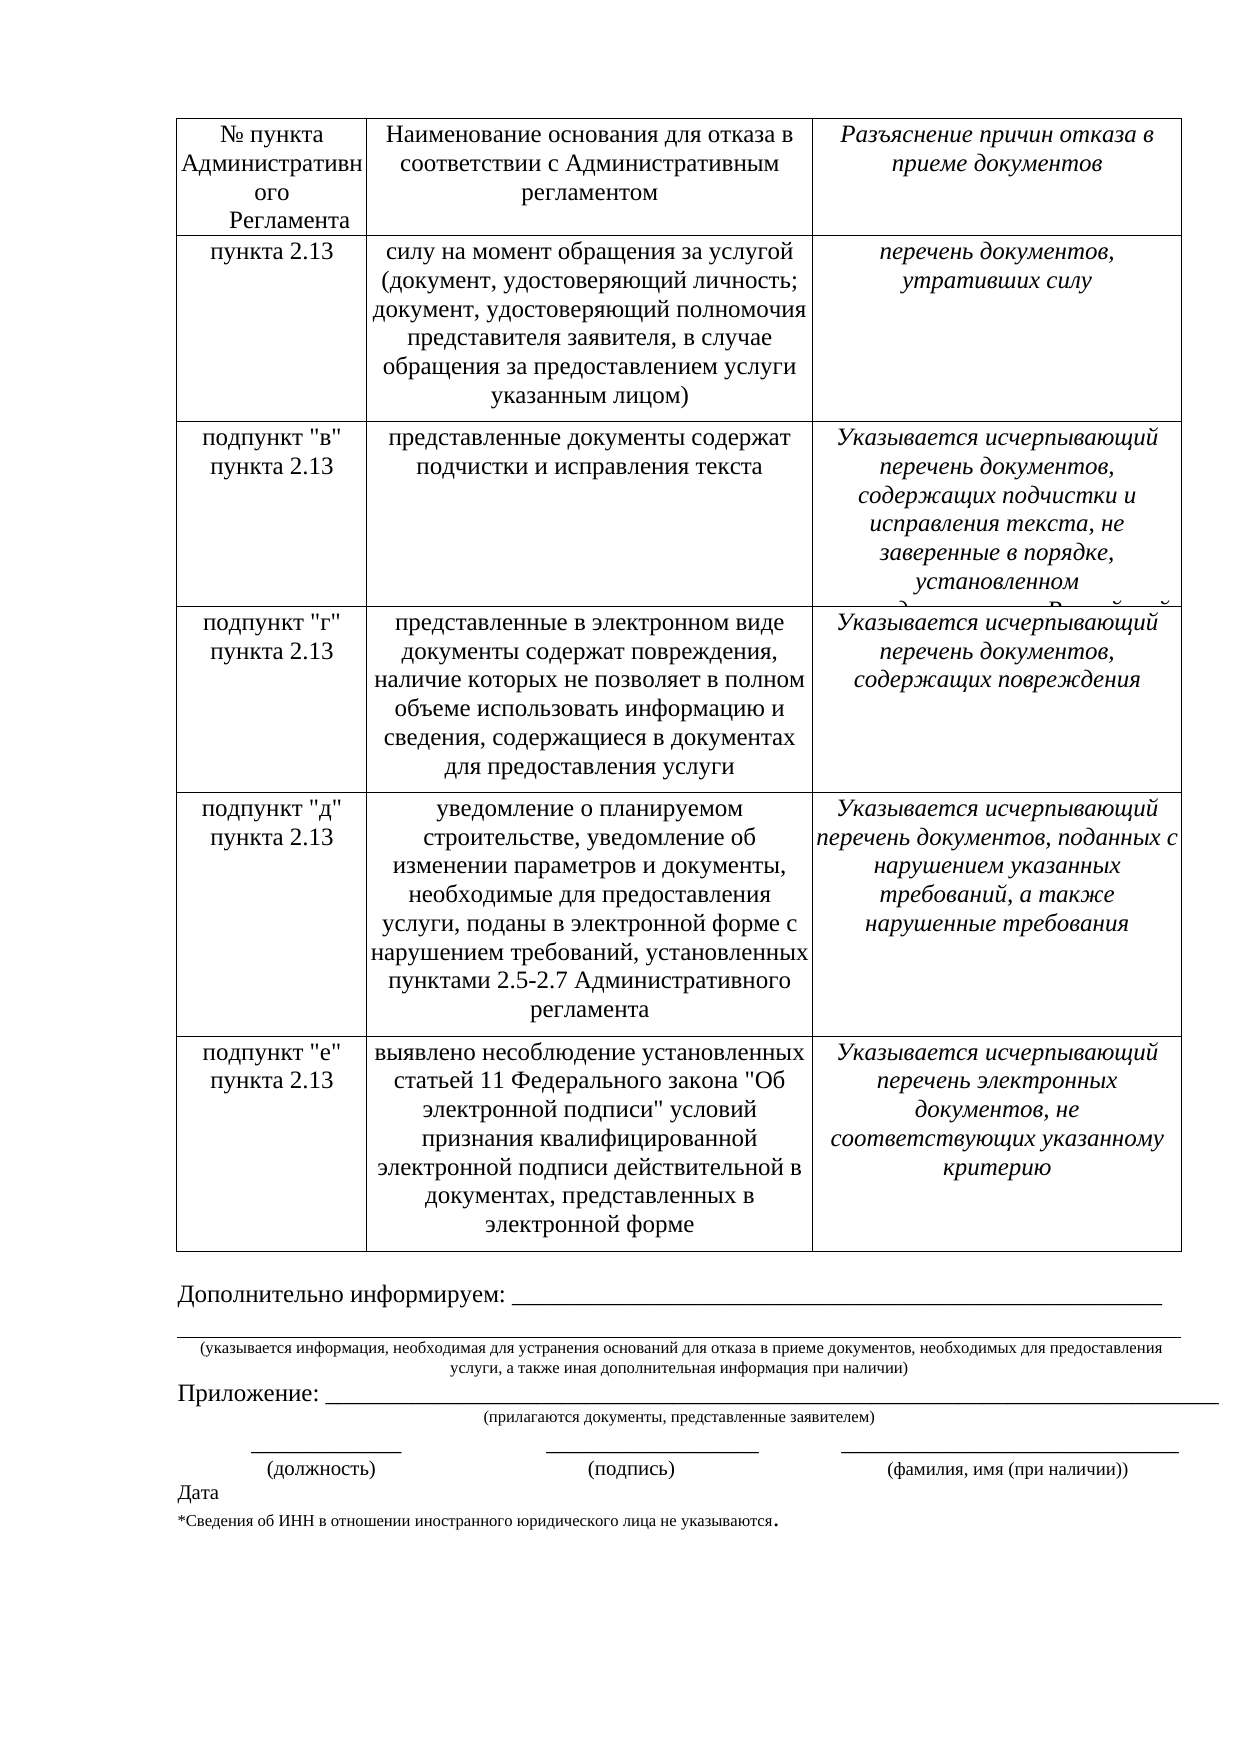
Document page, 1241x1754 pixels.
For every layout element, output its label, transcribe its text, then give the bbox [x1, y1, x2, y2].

table_cell перечень документов, утративших силу [813, 236, 1181, 421]
text (указывается информация, необходимая для устранения оснований для отказа в приеме документов, необходимых для предоставления услуги, а также иная дополнительная информация при наличии) [177, 1338, 1181, 1377]
text *Сведения об ИНН в отношении иностранного юридического лица не указываются. [177, 1504, 1181, 1532]
table_cell выявлено несоблюдение установленных статьей 11 Федерального закона "Об электронной подписи" условий признания квалифицированной электронной подписи действительной в документах, представленных в электронной форме [367, 1037, 812, 1251]
table_cell подпункт "г" пункта 2.13 [177, 607, 366, 792]
table_cell Указывается исчерпывающий перечень документов, содержащих повреждения [813, 607, 1181, 792]
text (должность) (подпись) (фамилия, имя (при наличии)) [177, 1456, 1181, 1480]
table_cell подпункт "е" пункта 2.13 [177, 1037, 366, 1251]
table_cell уведомление о планируемом строительстве, уведомление об изменении параметров и документы, необходимые для предоставления услуги, поданы в электронной форме с нарушением требований, установленных пунктами 2.5-2.7 Административного регламента [367, 793, 812, 1036]
text Дата [177, 1480, 1181, 1504]
text ____________ _________________ ___________________________ [177, 1427, 1181, 1456]
text (прилагаются документы, представленные заявителем) [177, 1407, 1181, 1426]
table_cell силу на момент обращения за услугой (документ, удостоверяющий личность; документ, удостоверяющий полномочия представителя заявителя, в случае обращения за предоставлением услуги указанным лицом) [367, 236, 812, 421]
table_cell пункта 2.13 [177, 236, 366, 421]
table_header Наименование основания для отказа в соответствии с Административным регламентом [367, 119, 812, 235]
table_cell представленные документы содержат подчистки и исправления текста [367, 422, 812, 606]
text Приложение: [177, 1378, 1181, 1407]
table_cell подпункт "в" пункта 2.13 [177, 422, 366, 606]
table_cell Указывается исчерпывающий перечень электронных документов, не соответствующих указанному критерию [813, 1037, 1181, 1251]
table_cell представленные в электронном виде документы содержат повреждения, наличие которых не позволяет в полном объеме использовать информацию и сведения, содержащиеся в документах для предоставления услуги [367, 607, 812, 792]
text Дополнительно информируем: ____________________________________________________ [177, 1279, 1181, 1308]
table_cell Указывается исчерпывающий перечень документов, поданных с нарушением указанных требований, а также нарушенные требования [813, 793, 1181, 1036]
table_cell подпункт "д" пункта 2.13 [177, 793, 366, 1036]
table_header Разъяснение причин отказа в приеме документов [813, 119, 1181, 235]
table_header № пункта Административного Регламента [177, 119, 366, 235]
table_cell Указывается исчерпывающий перечень документов, содержащих подчистки и исправления текста, не заверенные в порядке, установленном законодательством Российской Федерации [813, 422, 1181, 606]
